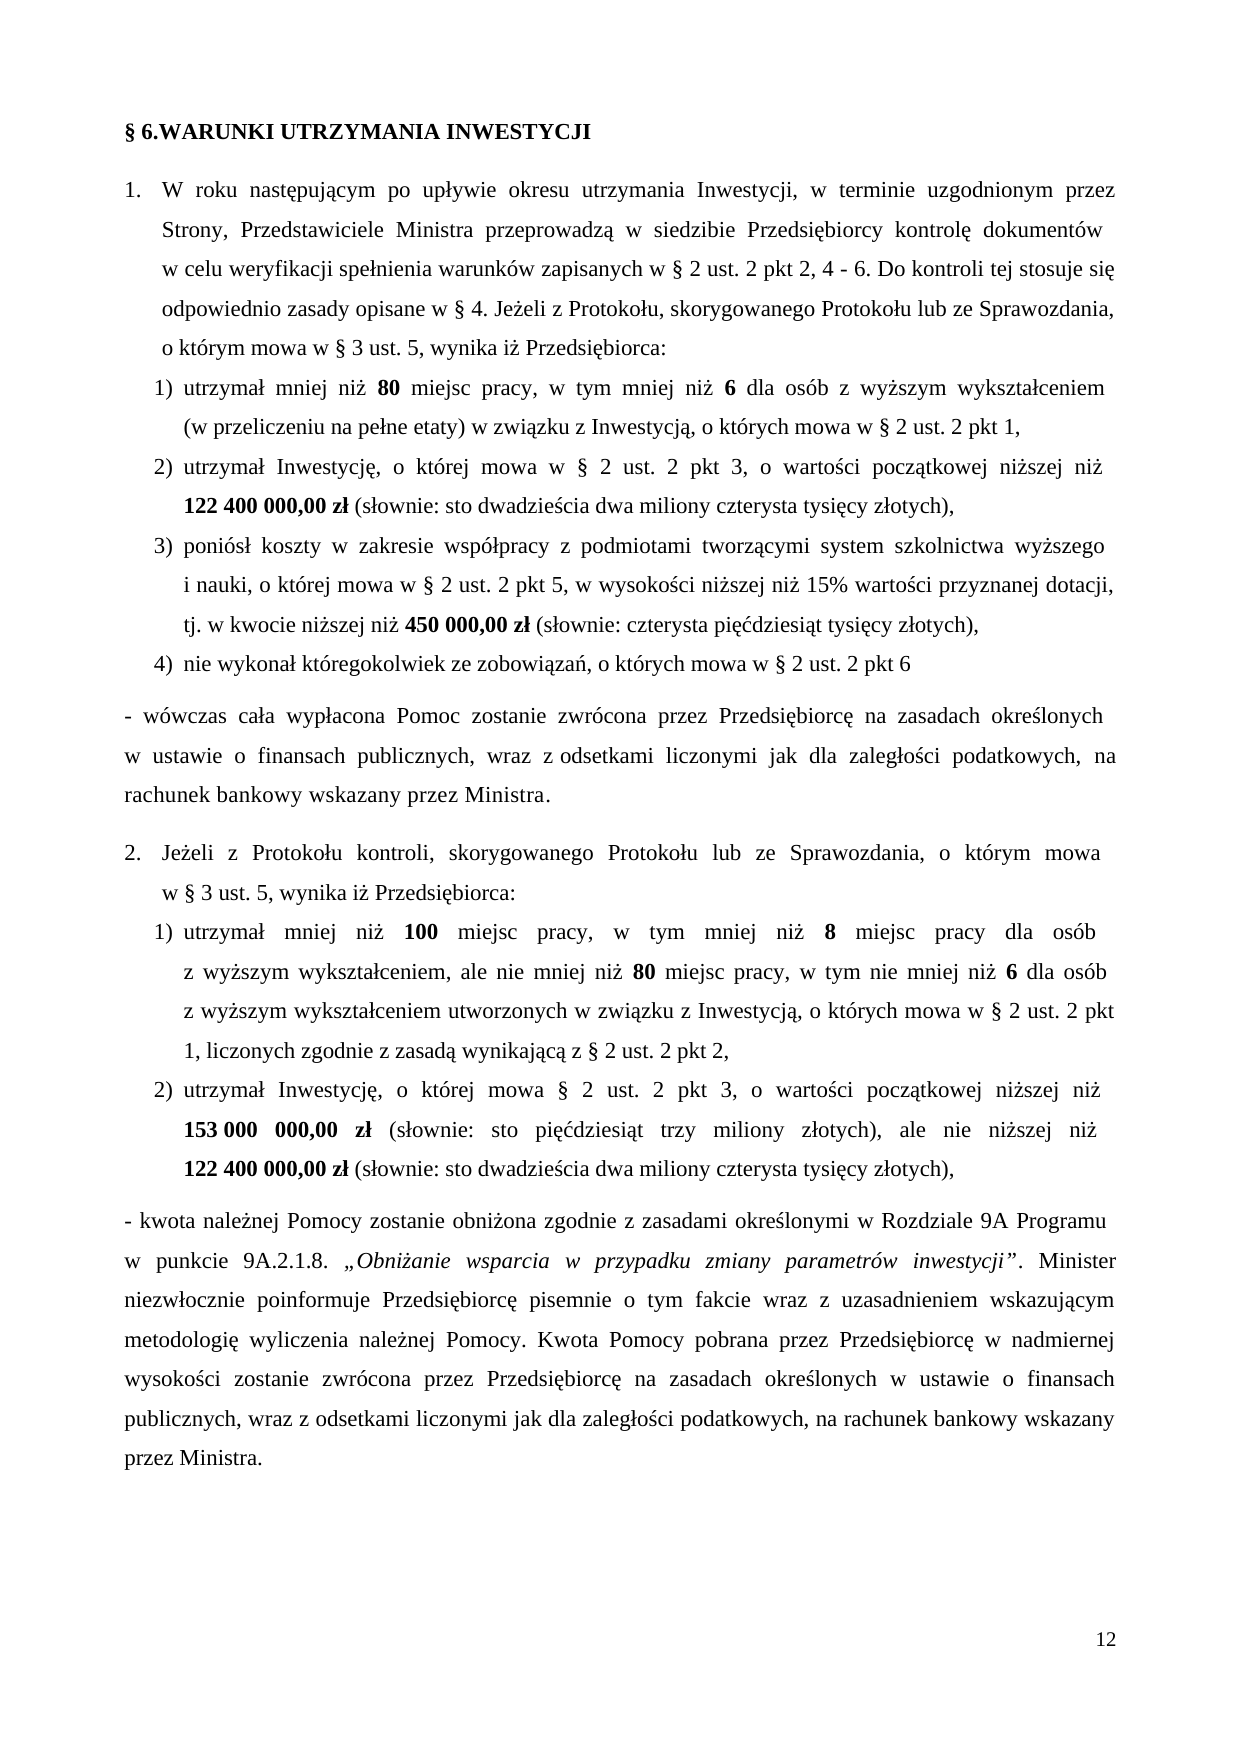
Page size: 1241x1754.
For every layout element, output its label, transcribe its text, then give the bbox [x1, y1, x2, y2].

text - wówczas cała wypłacona Pomoc zostanie zwrócona przez Przedsiębiorcę na zasadach określonych w ustawie o finansach publicznych, wraz z odsetkami liczonymi jak dla zaległości podatkowych, na rachunek bankowy wskazany przez Ministra. [124, 702, 1116, 807]
list W roku następującym po upływie okresu utrzymania Inwestycji, w terminie uzgodnionym przez Strony, Przedstawiciele Ministra przeprowadzą w siedzibie Przedsiębiorcy kontrolę dokumentów w celu weryfikacji spełnienia warunków zapisanych w § 2 ust. 2 pkt 2, 4 - 6. Do kontroli tej stosuje się odpowiednio zasady opisane w § 4. Jeżeli z Protokołu, skorygowanego Protokołu lub ze Sprawozdania, o którym mowa w § 3 ust. 5, wynika iż Przedsiębiorca: [124, 176, 1116, 361]
list Jeżeli z Protokołu kontroli, skorygowanego Protokołu lub ze Sprawozdania, o którym mowa w § 3 ust. 5, wynika iż Przedsiębiorca: [124, 839, 1116, 905]
list poniósł koszty w zakresie współpracy z podmiotami tworzącymi system szkolnictwa wyższego i nauki, o której mowa w § 2 ust. 2 pkt 5, w wysokości niższej niż 15% wartości przyznanej dotacji, tj. w kwocie niższej niż 450 000,00 zł (słownie: czterysta pięćdziesiąt tysięcy złotych), [154, 532, 1116, 637]
text § 6.WARUNKI UTRZYMANIA INWESTYCJI [124, 118, 1116, 144]
list utrzymał mniej niż 80 miejsc pracy, w tym mniej niż 6 dla osób z wyższym wykształceniem (w przeliczeniu na pełne etaty) w związku z Inwestycją, o których mowa w § 2 ust. 2 pkt 1, [154, 374, 1116, 440]
list utrzymał Inwestycję, o której mowa § 2 ust. 2 pkt 3, o wartości początkowej niższej niż 153 000 000,00 zł (słownie: sto pięćdziesiąt trzy miliony złotych), ale nie niższej niż 122 400 000,00 zł (słownie: sto dwadzieścia dwa miliony czterysta tysięcy złotych), [154, 1076, 1116, 1182]
list utrzymał mniej niż 100 miejsc pracy, w tym mniej niż 8 miejsc pracy dla osób z wyższym wykształceniem, ale nie mniej niż 80 miejsc pracy, w tym nie mniej niż 6 dla osób z wyższym wykształceniem utworzonych w związku z Inwestycją, o których mowa w § 2 ust. 2 pkt 1, liczonych zgodnie z zasadą wynikającą z § 2 ust. 2 pkt 2, [154, 918, 1116, 1063]
list utrzymał Inwestycję, o której mowa w § 2 ust. 2 pkt 3, o wartości początkowej niższej niż 122 400 000,00 zł (słownie: sto dwadzieścia dwa miliony czterysta tysięcy złotych), [154, 453, 1116, 519]
text - kwota należnej Pomocy zostanie obniżona zgodnie z zasadami określonymi w Rozdziale 9A Programu w punkcie 9A.2.1.8. „Obniżanie wsparcia w przypadku zmiany parametrów inwestycji”. Minister niezwłocznie poinformuje Przedsiębiorcę pisemnie o tym fakcie wraz z uzasadnieniem wskazującym metodologię wyliczenia należnej Pomocy. Kwota Pomocy pobrana przez Przedsiębiorcę w nadmiernej wysokości zostanie zwrócona przez Przedsiębiorcę na zasadach określonych w ustawie o finansach publicznych, wraz z odsetkami liczonymi jak dla zaległości podatkowych, na rachunek bankowy wskazany przez Ministra. [124, 1207, 1116, 1470]
list nie wykonał któregokolwiek ze zobowiązań, o których mowa w § 2 ust. 2 pkt 6 [154, 650, 1116, 677]
